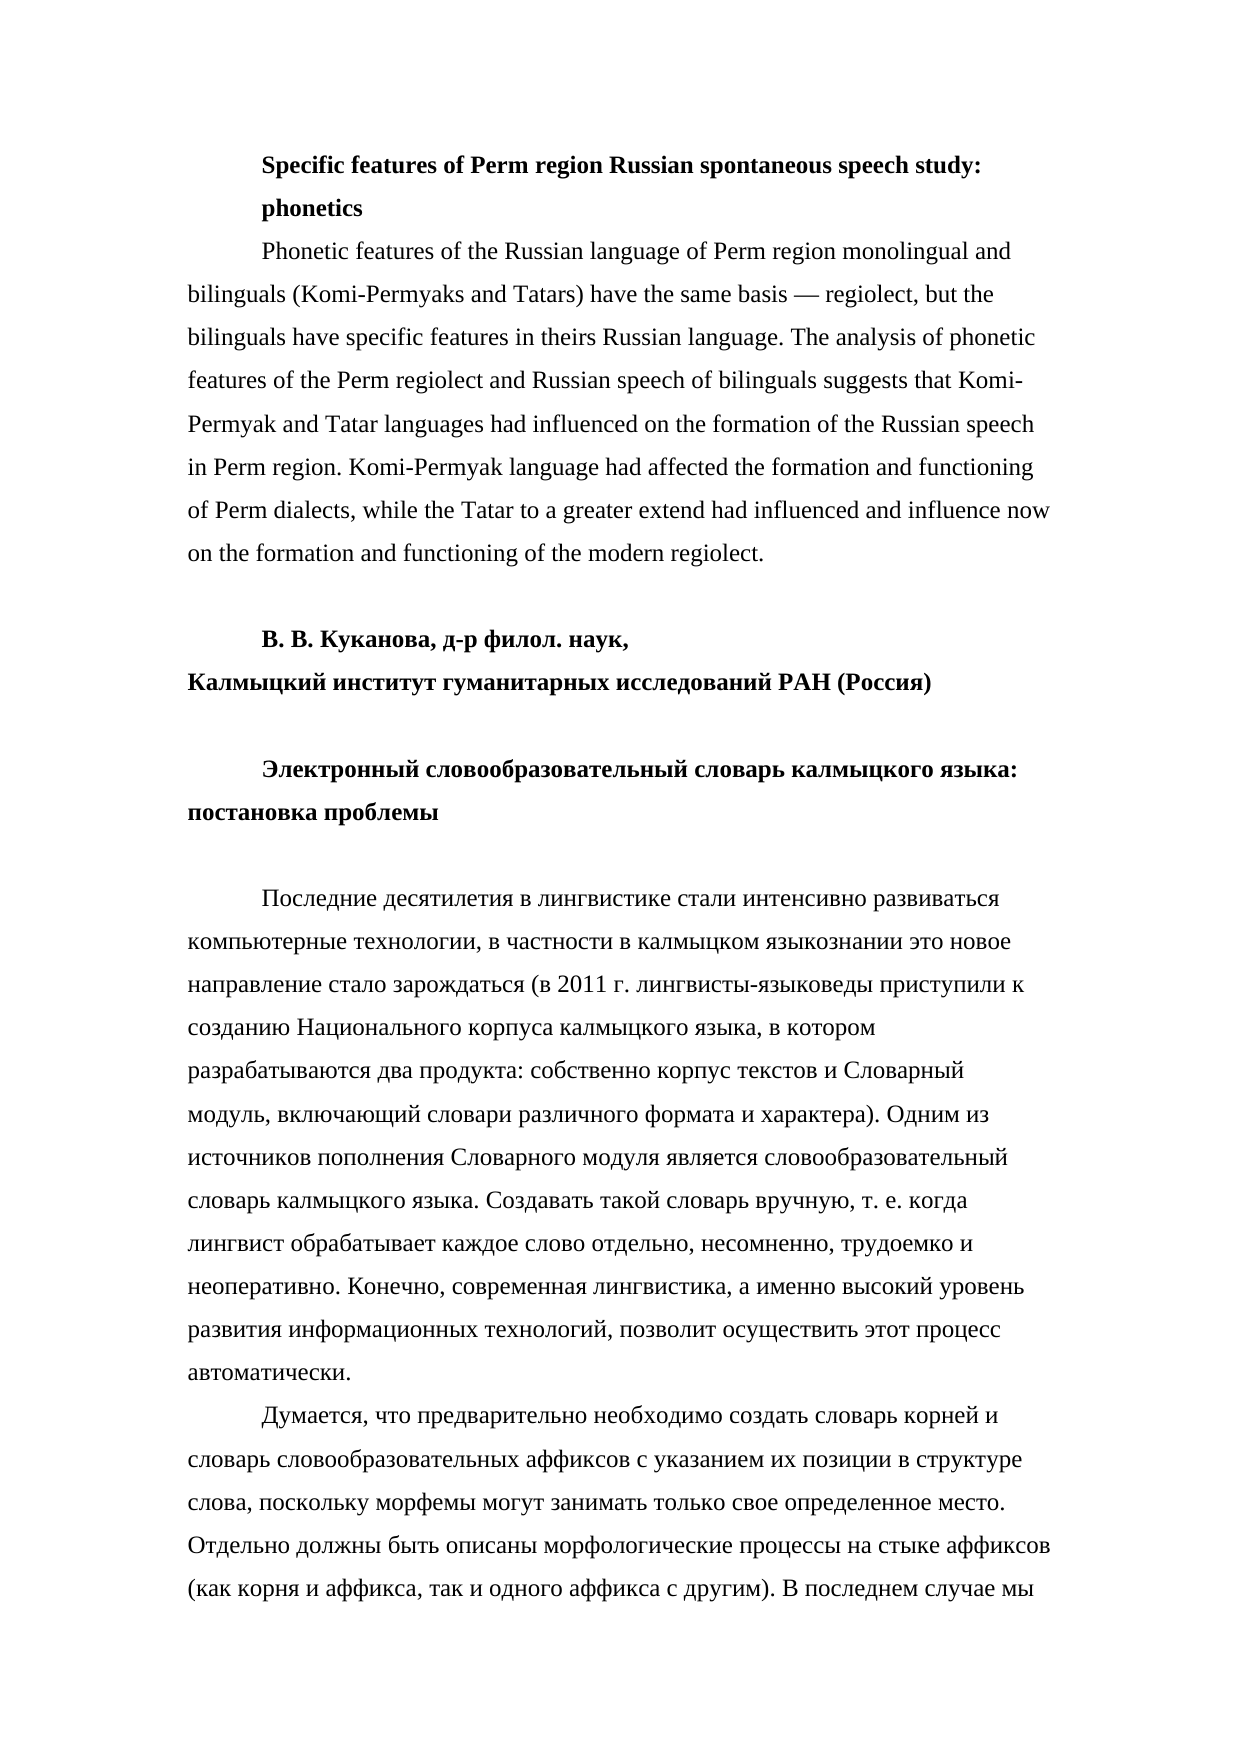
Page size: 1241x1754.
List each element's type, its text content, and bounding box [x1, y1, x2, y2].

text Specific features of Perm region Russian spontaneous speech study: [187, 150, 1053, 179]
text Последние десятилетия в лингвистике стали интенсивно развиваться компьютерные технологии, в частности в калмыцком языкознании это новое направление стало зарождаться (в 2011 г. лингвисты-языковеды приступили к созданию Национального корпуса калмыцкого языка, в котором разрабатываются два продукта: собственно корпус текстов и Словарный модуль, включающий словари различного формата и характера). Одним из источников пополнения Словарного модуля является словообразовательный словарь калмыцкого языка. Создавать такой словарь вручную, т. е. когда лингвист обрабатывает каждое слово отдельно, несомненно, трудоемко и неоперативно. Конечно, современная лингвистика, а именно высокий уровень развития информационных технологий, позволит осуществить этот процесс автоматически. [187, 883, 1053, 1386]
text Phonetic features of the Russian language of Perm region monolingual and bilinguals (Komi-Permyaks and Tatars) have the same basis — regiolect, but the bilinguals have specific features in theirs Russian language. The analysis of phonetic features of the Perm regiolect and Russian speech of bilinguals suggests that Komi-Permyak and Tatar languages had influenced on the formation of the Russian speech in Perm region. Komi-Permyak language had affected the formation and functioning of Perm dialects, while the Tatar to a greater extend had influenced and influence now on the formation and functioning of the modern regiolect. [187, 236, 1053, 567]
text В. В. Куканова, д-р филол. наук, Калмыцкий институт гуманитарных исследований РАН (Россия) [187, 624, 1053, 696]
text Электронный словообразовательный словарь калмыцкого языка: постановка проблемы [187, 754, 1053, 826]
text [187, 1401, 1053, 1602]
text phonetics [187, 193, 1053, 222]
